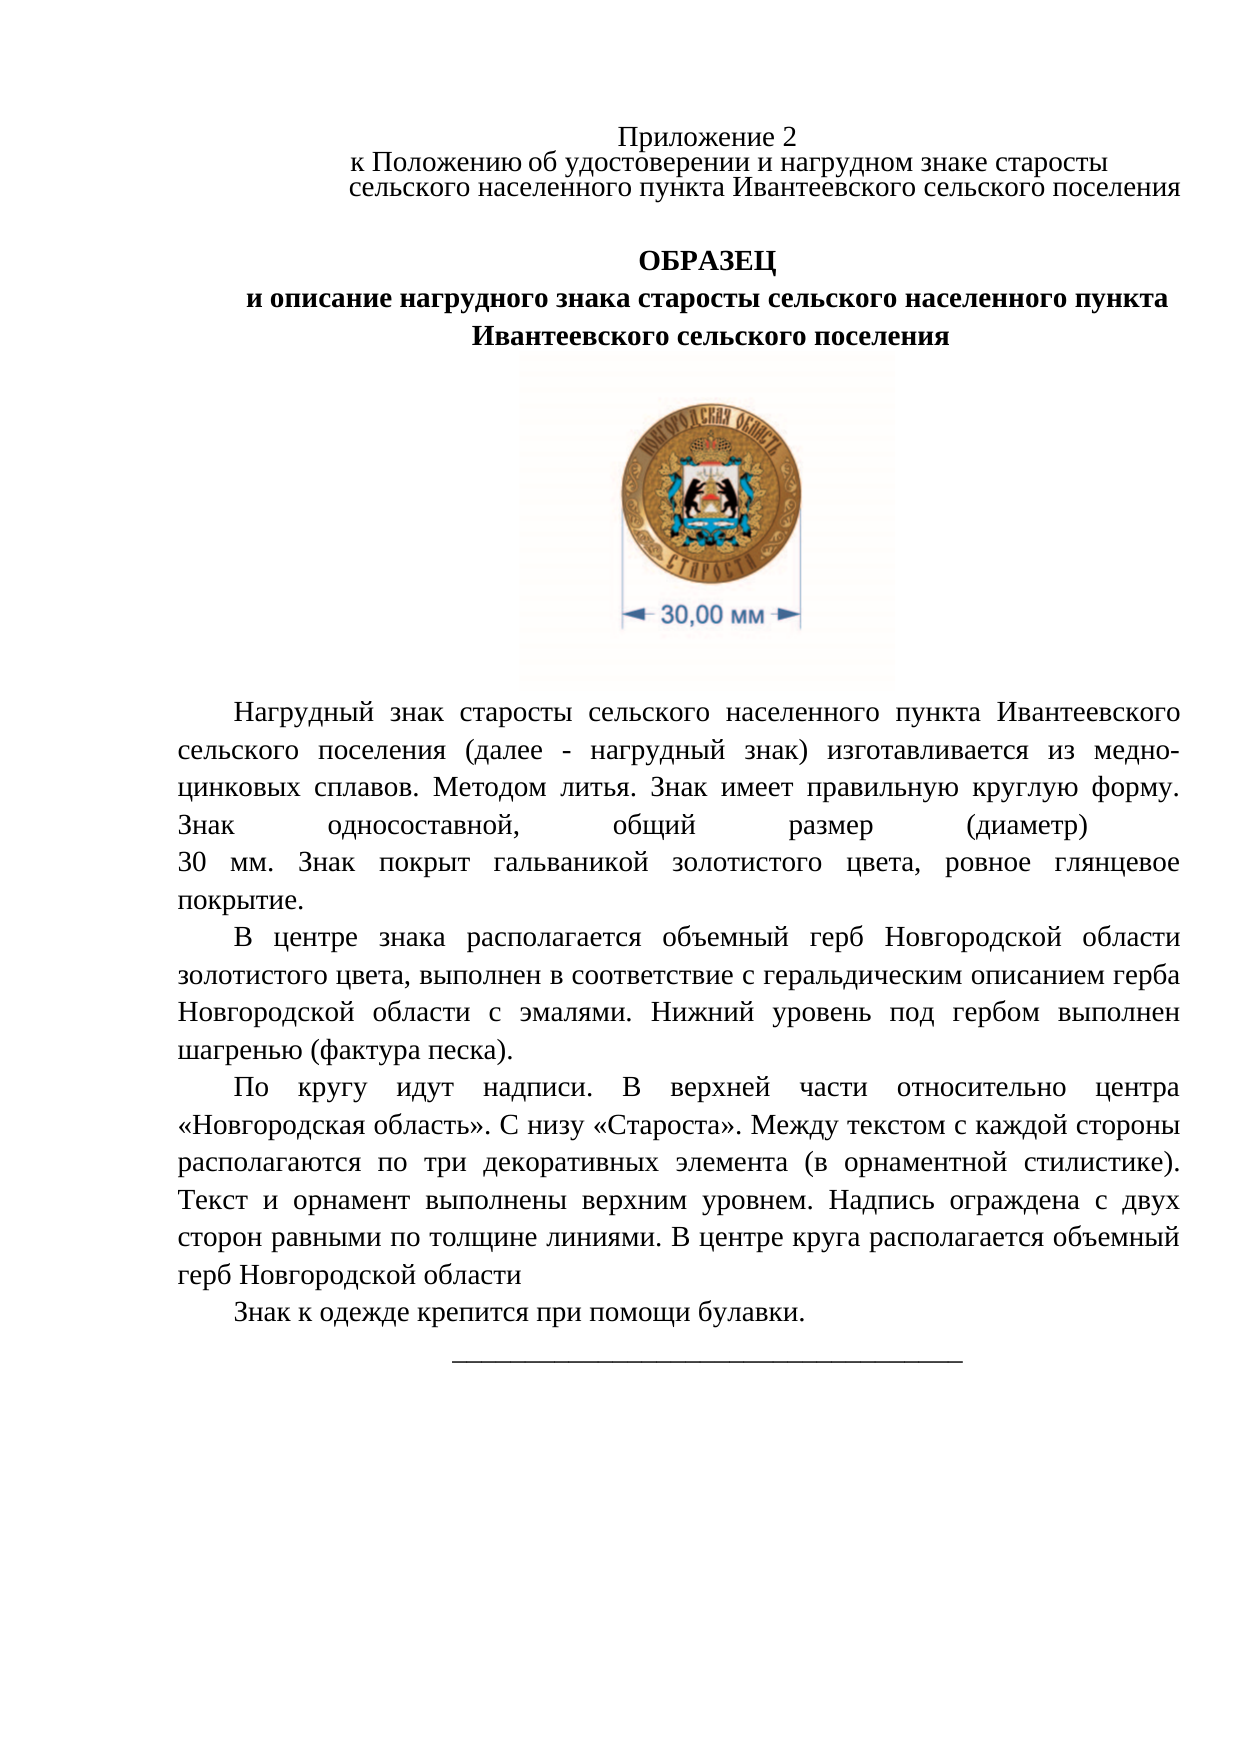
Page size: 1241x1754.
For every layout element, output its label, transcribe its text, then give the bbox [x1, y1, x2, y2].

text ОБРАЗЕЦ [177, 239, 1181, 276]
text к Положению об удостоверении и нагрудном знаке старосты [177, 151, 1181, 176]
picture [519, 351, 896, 691]
text Приложение 2 [177, 126, 1181, 151]
text В центре знака располагается объемный герб Новгородской области золотистого цвета, выполнен в соответствие с геральдическим описанием герба Новгородской области с эмалями. Нижний уровень под гербом выполнен шагренью (фактура песка). [177, 915, 1181, 1065]
text По кругу идут надписи. В верхней части относительно центра «Новгородская область». С низу «Староста». Между текстом с каждой стороны располагаются по три декоративных элемента (в орнаментной стилистике). Текст и орнамент выполнены верхним уровнем. Надпись ограждена с двух сторон равными по толщине линиями. В центре круга располагается объемный герб Новгородской области [177, 1065, 1181, 1290]
text ___________________________________ [177, 1328, 1181, 1365]
text Ивантеевского сельского поселения [177, 314, 1181, 351]
text и описание нагрудного знака старосты сельского населенного пункта [177, 276, 1181, 314]
text Знак к одежде крепится при помощи булавки. [177, 1290, 1181, 1328]
text Нагрудный знак старосты сельского населенного пункта Ивантеевского сельского поселения (далее - нагрудный знак) изготавливается из медно-цинковых сплавов. Методом литья. Знак имеет правильную круглую форму. Знак односоставной, общий размер (диаметр) 30 мм. Знак покрыт гальваникой золотистого цвета, ровное глянцевое покрытие. [177, 690, 1181, 915]
text сельского населенного пункта Ивантеевского сельского поселения [177, 176, 1181, 201]
